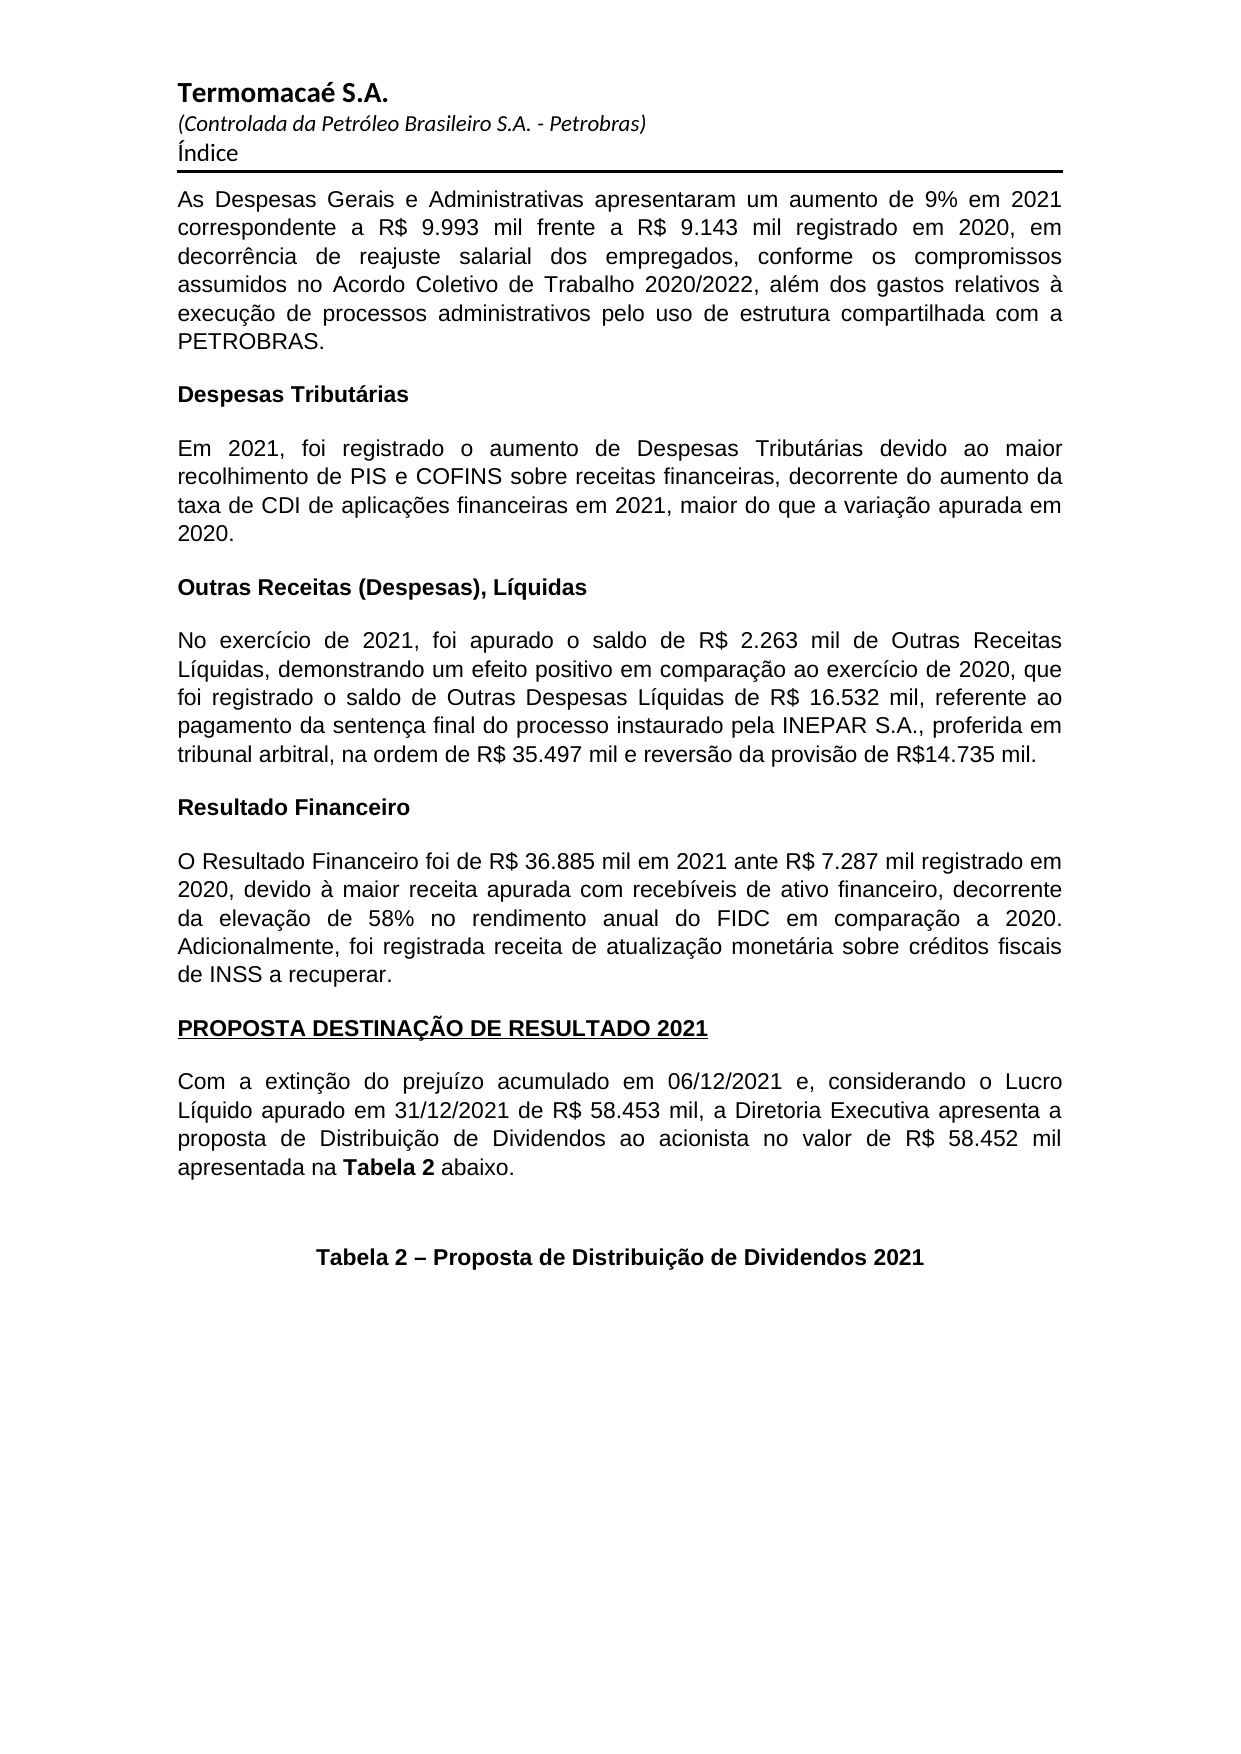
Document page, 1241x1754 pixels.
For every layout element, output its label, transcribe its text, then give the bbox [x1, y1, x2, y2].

text Resultado Financeiro [177, 794, 1063, 821]
text Despesas Tributárias [177, 381, 1063, 408]
text O Resultado Financeiro foi de R$ 36.885 mil em 2021 ante R$ 7.287 mil registrado em 2020, devido à maior receita apurada com recebíveis de ativo financeiro, decorrente da elevação de 58% no rendimento anual do FIDC em comparação a 2020. Adicionalmente, foi registrada receita de atualização monetária sobre créditos fiscais de INSS a recuperar. [177, 848, 1063, 988]
text Em 2021, foi registrado o aumento de Despesas Tributárias devido ao maior recolhimento de PIS e COFINS sobre receitas financeiras, decorrente do aumento da taxa de CDI de aplicações financeiras em 2021, maior do que a variação apurada em 2020. [177, 435, 1063, 547]
text Tabela 2 – Proposta de Distribuição de Dividendos 2021 [177, 1244, 1063, 1270]
text As Despesas Gerais e Administrativas apresentaram um aumento de 9% em 2021 correspondente a R$ 9.993 mil frente a R$ 9.143 mil registrado em 2020, em decorrência de reajuste salarial dos empregados, conforme os compromissos assumidos no Acordo Coletivo de Trabalho 2020/2022, além dos gastos relativos à execução de processos administrativos pelo uso de estrutura compartilhada com a PETROBRAS. [177, 186, 1063, 354]
text Outras Receitas (Despesas), Líquidas [177, 574, 1063, 600]
text PROPOSTA DESTINAÇÃO DE RESULTADO 2021 [177, 1015, 1063, 1041]
text No exercício de 2021, foi apurado o saldo de R$ 2.263 mil de Outras Receitas Líquidas, demonstrando um efeito positivo em comparação ao exercício de 2020, que foi registrado o saldo de Outras Despesas Líquidas de R$ 16.532 mil, referente ao pagamento da sentença final do processo instaurado pela INEPAR S.A., proferida em tribunal arbitral, na ordem de R$ 35.497 mil e reversão da provisão de R$14.735 mil. [177, 627, 1063, 767]
text Com a extinção do prejuízo acumulado em 06/12/2021 e, considerando o Lucro Líquido apurado em 31/12/2021 de R$ 58.453 mil, a Diretoria Executiva apresenta a proposta de Distribuição de Dividendos ao acionista no valor de R$ 58.452 mil apresentada na Tabela 2 abaixo. [177, 1068, 1063, 1180]
